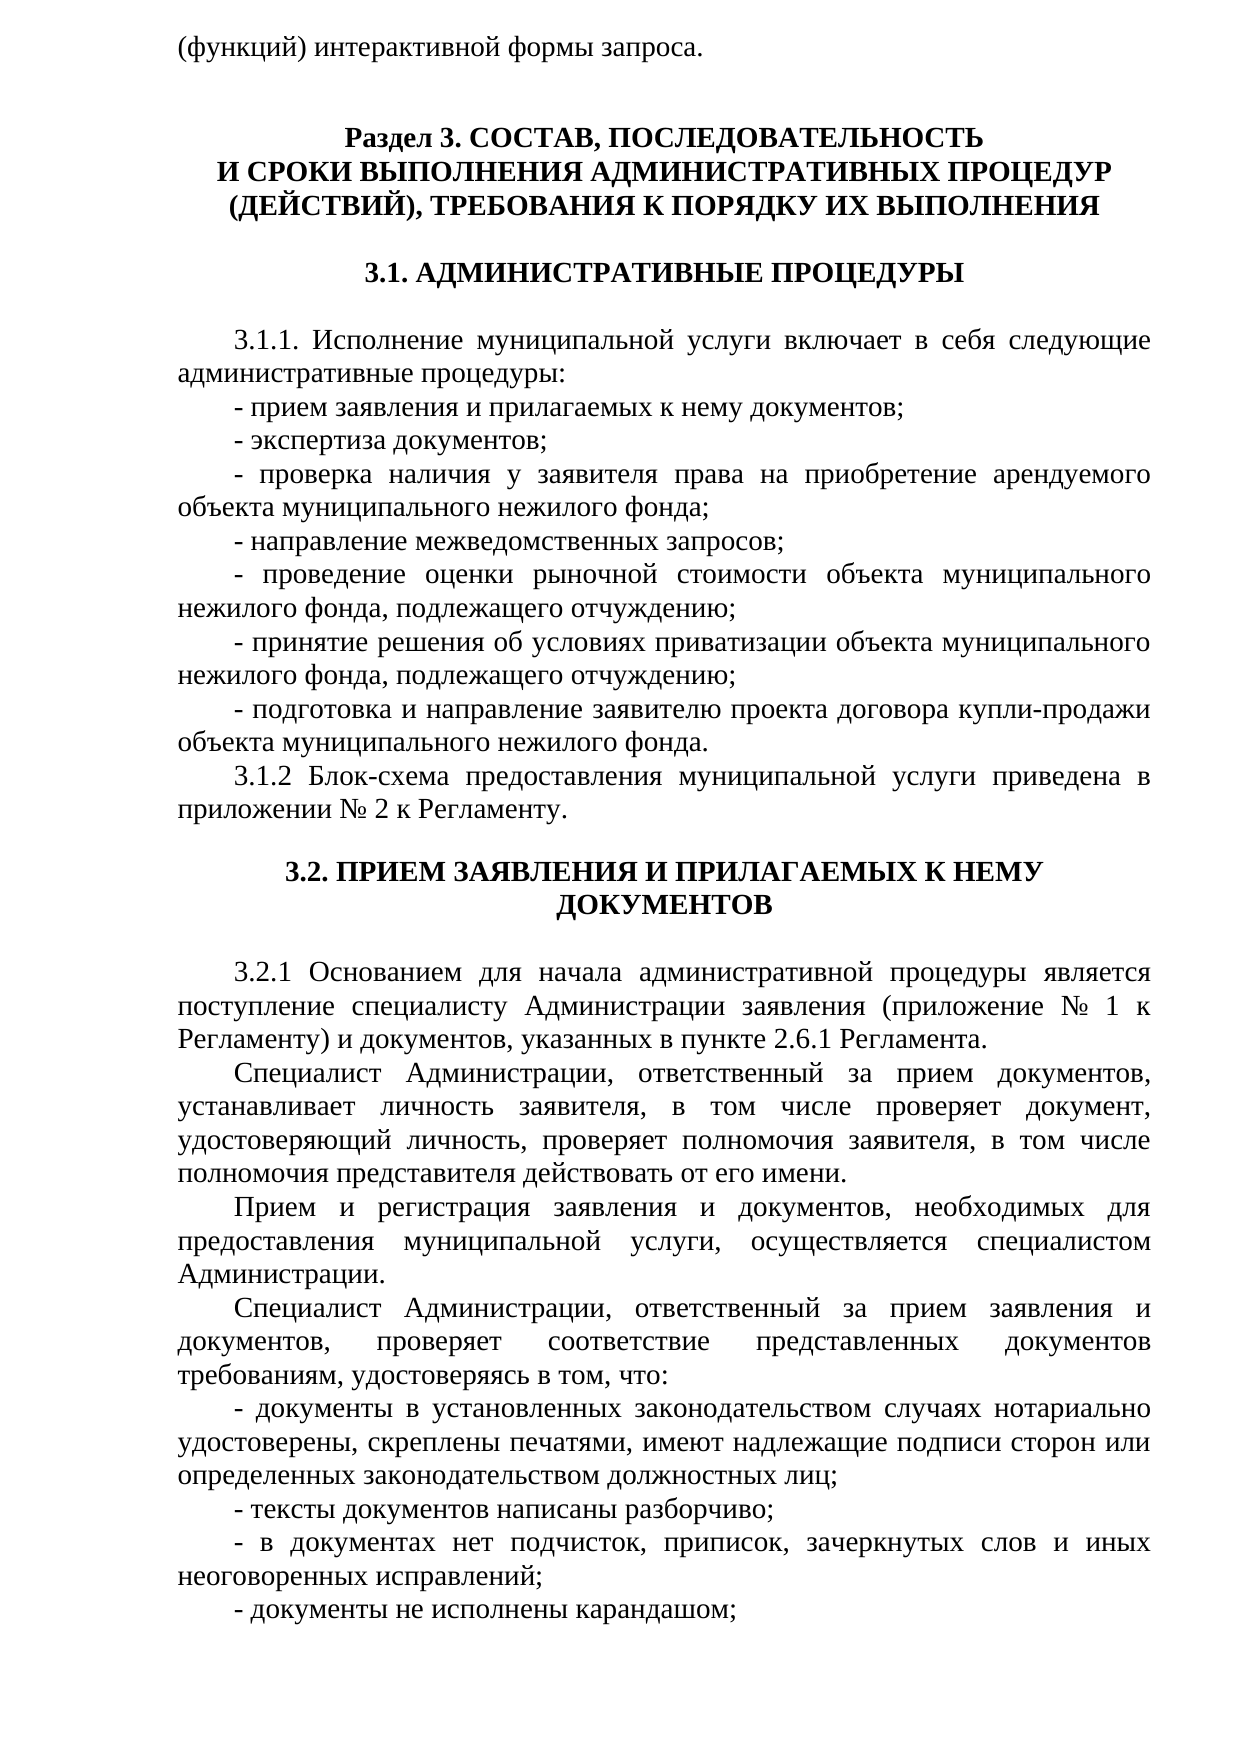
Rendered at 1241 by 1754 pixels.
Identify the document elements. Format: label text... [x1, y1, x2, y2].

text 3.1.2 Блок-схема предоставления муниципальной услуги приведена в приложении № 2 к Регламенту. [177, 758, 1152, 825]
text - экспертиза документов; [177, 422, 1152, 456]
text - проведение оценки рыночной стоимости объекта муниципального нежилого фонда, подлежащего отчуждению; [177, 557, 1152, 624]
title Раздел 3. СОСТАВ, ПОСЛЕДОВАТЕЛЬНОСТЬ [177, 121, 1152, 154]
title И СРОКИ ВЫПОЛНЕНИЯ АДМИНИСТРАТИВНЫХ ПРОЦЕДУР (ДЕЙСТВИЙ), ТРЕБОВАНИЯ К ПОРЯДКУ ИХ ВЫПОЛНЕНИЯ [177, 154, 1152, 221]
text - направление межведомственных запросов; [177, 523, 1152, 557]
text Специалист Администрации, ответственный за прием документов, устанавливает личность заявителя, в том числе проверяет документ, удостоверяющий личность, проверяет полномочия заявителя, в том числе полномочия представителя действовать от его имени. [177, 1055, 1152, 1189]
title 3.2. ПРИЕМ ЗАЯВЛЕНИЯ И ПРИЛАГАЕМЫХ К НЕМУ ДОКУМЕНТОВ [177, 854, 1152, 921]
text - документы в установленных законодательством случаях нотариально удостоверены, скреплены печатями, имеют надлежащие подписи сторон или определенных законодательством должностных лиц; [177, 1390, 1152, 1491]
text - в документах нет подчисток, приписок, зачеркнутых слов и иных неоговоренных исправлений; [177, 1524, 1152, 1592]
text - проверка наличия у заявителя права на приобретение арендуемого объекта муниципального нежилого фонда; [177, 456, 1152, 523]
text - принятие решения об условиях приватизации объекта муниципального нежилого фонда, подлежащего отчуждению; [177, 624, 1152, 691]
text Специалист Администрации, ответственный за прием заявления и документов, проверяет соответствие представленных документов требованиям, удостоверяясь в том, что: [177, 1290, 1152, 1390]
title 3.1. АДМИНИСТРАТИВНЫЕ ПРОЦЕДУРЫ [177, 255, 1152, 288]
text Прием и регистрация заявления и документов, необходимых для предоставления муниципальной услуги, осуществляется специалистом Администрации. [177, 1189, 1152, 1290]
text 3.2.1 Основанием для начала административной процедуры является поступление специалисту Администрации заявления (приложение № 1 к Регламенту) и документов, указанных в пункте 2.6.1 Регламента. [177, 954, 1152, 1055]
text 3.1.1. Исполнение муниципальной услуги включает в себя следующие административные процедуры: [177, 322, 1152, 389]
text - документы не исполнены карандашом; [177, 1592, 1152, 1625]
text - подготовка и направление заявителю проекта договора купли-продажи объекта муниципального нежилого фонда. [177, 691, 1152, 758]
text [177, 29, 1152, 63]
text - прием заявления и прилагаемых к нему документов; [177, 389, 1152, 422]
text - тексты документов написаны разборчиво; [177, 1491, 1152, 1524]
